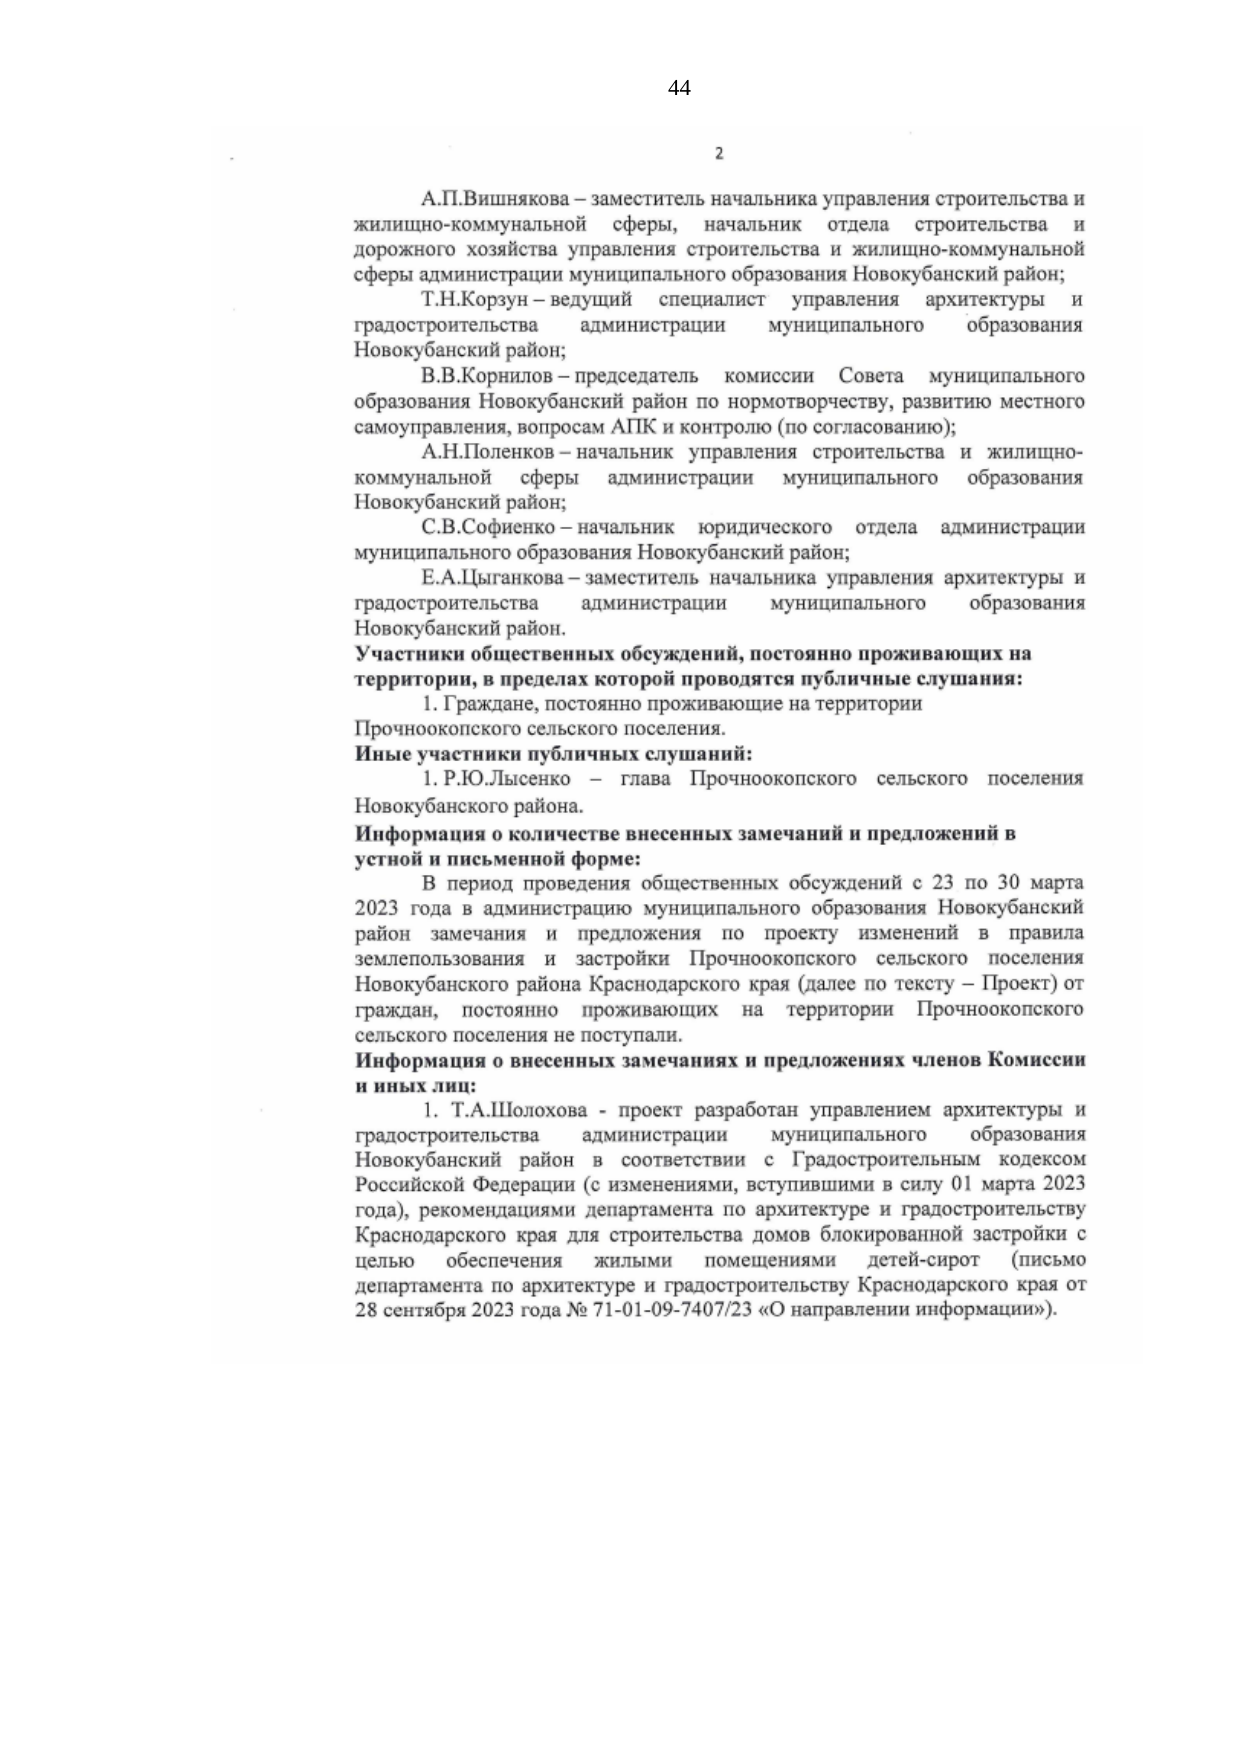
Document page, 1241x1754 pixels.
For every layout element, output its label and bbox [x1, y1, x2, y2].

picture [177, 126, 1182, 1364]
